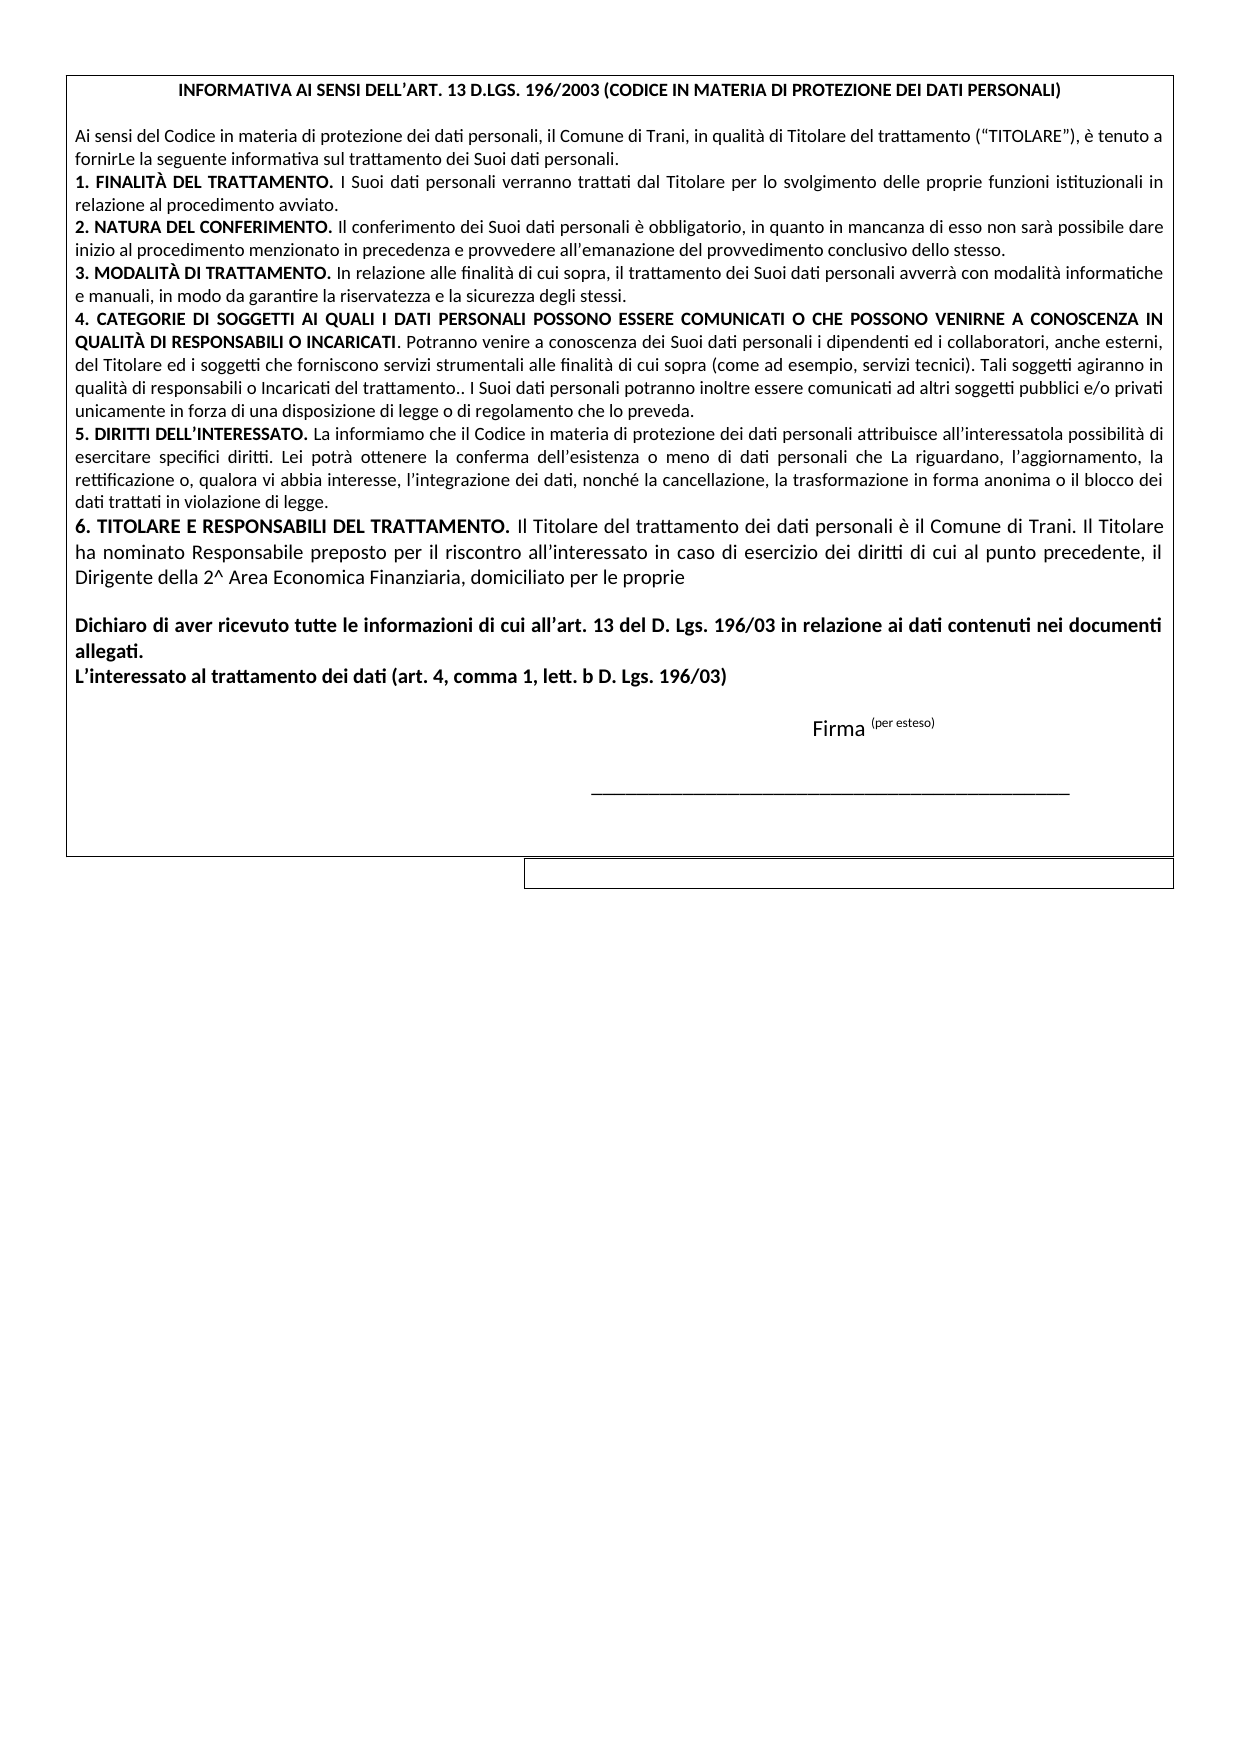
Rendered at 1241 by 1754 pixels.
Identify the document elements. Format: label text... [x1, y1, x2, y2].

text 2. NATURA DEL CONFERIMENTO. Il conferimento dei Suoi dati personali è obbligatorio, in quanto in mancanza di esso non sarà possibile dare inizio al procedimento menzionato in precedenza e provvedere all’emanazione del provvedimento conclusivo dello stesso. [75, 216, 1165, 261]
text 1. FINALITÀ DEL TRATTAMENTO. I Suoi dati personali verranno trattati dal Titolare per lo svolgimento delle proprie funzioni istituzionali in relazione al procedimento avviato. [75, 170, 1165, 216]
text 5. DIRITTI DELL’INTERESSATO. La informiamo che il Codice in materia di protezione dei dati personali attribuisce all’interessatola possibilità di esercitare specifici diritti. Lei potrà ottenere la conferma dell’esistenza o meno di dati personali che La riguardano, l’aggiornamento, la rettificazione o, qualora vi abbia interesse, l’integrazione dei dati, nonché la cancellazione, la trasformazione in forma anonima o il blocco dei dati trattati in violazione di legge. [75, 422, 1165, 513]
text __________________________________________ [75, 770, 1165, 798]
text L’interessato al trattamento dei dati (art. 4, comma 1, lett. b D. Lgs. 196/03) [75, 663, 1165, 689]
text 4. CATEGORIE DI SOGGETTI AI QUALI I DATI PERSONALI POSSONO ESSERE COMUNICATI O CHE POSSONO VENIRNE A CONOSCENZA IN QUALITÀ DI RESPONSABILI O INCARICATI. Potranno venire a conoscenza dei Suoi dati personali i dipendenti ed i collaboratori, anche esterni, del Titolare ed i soggetti che forniscono servizi strumentali alle finalità di cui sopra (come ad esempio, servizi tecnici). Tali soggetti agiranno in qualità di responsabili o Incaricati del trattamento.. I Suoi dati personali potranno inoltre essere comunicati ad altri soggetti pubblici e/o privati unicamente in forza di una disposizione di legge o di regolamento che lo preveda. [75, 307, 1165, 422]
text Firma (per esteso) [75, 714, 1165, 742]
text Ai sensi del Codice in materia di protezione dei dati personali, il Comune di Trani, in qualità di Titolare del trattamento (“TITOLARE”), è tenuto a fornirLe la seguente informativa sul trattamento dei Suoi dati personali. [75, 124, 1165, 170]
text INFORMATIVA AI SENSI DELL’ART. 13 D.LGS. 196/2003 (CODICE IN MATERIA DI PROTEZIONE DEI DATI PERSONALI) [67, 76, 1173, 101]
text 3. MODALITÀ DI TRATTAMENTO. In relazione alle finalità di cui sopra, il trattamento dei Suoi dati personali avverrà con modalità informatiche e manuali, in modo da garantire la riservatezza e la sicurezza degli stessi. [75, 261, 1165, 307]
text 6. TITOLARE E RESPONSABILI DEL TRATTAMENTO. Il Titolare del trattamento dei dati personali è il Comune di Trani. Il Titolare ha nominato Responsabile preposto per il riscontro all’interessato in caso di esercizio dei diritti di cui al punto precedente, il Dirigente della 2^ Area Economica Finanziaria, domiciliato per le proprie [75, 513, 1165, 590]
text Dichiaro di aver ricevuto tutte le informazioni di cui all’art. 13 del D. Lgs. 196/03 in relazione ai dati contenuti nei documenti allegati. [75, 612, 1165, 663]
